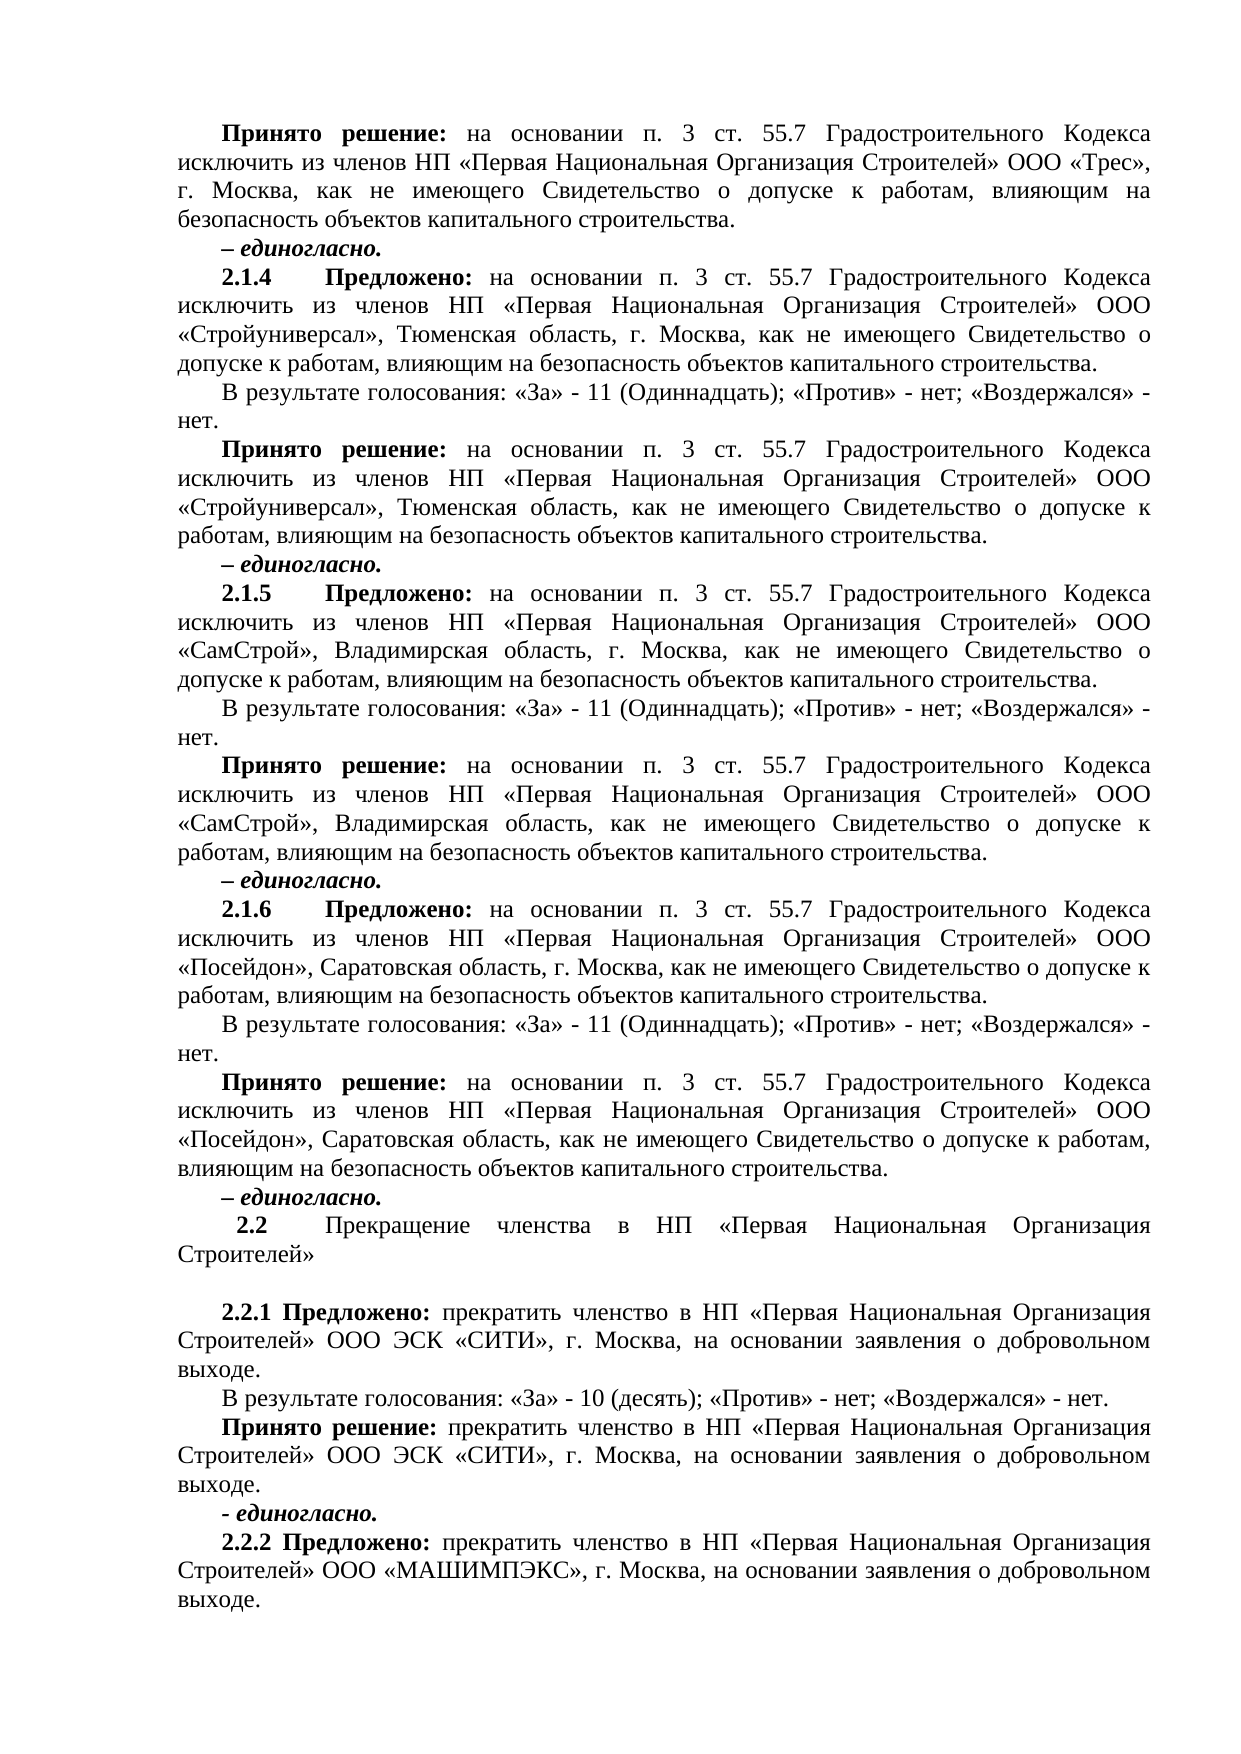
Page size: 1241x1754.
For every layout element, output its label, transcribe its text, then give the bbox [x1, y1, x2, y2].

text – единогласно. [177, 866, 1152, 894]
text Принято решение: на основании п. 3 ст. 55.7 Градостроительного Кодекса исключить из членов НП «Первая Национальная Организация Строителей» ООО «Посейдон», Саратовская область, как не имеющего Свидетельство о допуске к работам, влияющим на безопасность объектов капитального строительства. [177, 1067, 1152, 1182]
list Прекращение членства в НП «Первая Национальная Организация Строителей» [177, 1211, 1152, 1268]
text В результате голосования: «За» - 11 (Одиннадцать); «Против» - нет; «Воздержался» - нет. [177, 1009, 1152, 1067]
text 2.2.2 Предложено: прекратить членство в НП «Первая Национальная Организация Строителей» ООО «МАШИМПЭКС», г. Москва, на основании заявления о добровольном выходе. [177, 1527, 1152, 1613]
text В результате голосования: «За» - 10 (десять); «Против» - нет; «Воздержался» - нет. [177, 1383, 1152, 1412]
text Принято решение: на основании п. 3 ст. 55.7 Градостроительного Кодекса исключить из членов НП «Первая Национальная Организация Строителей» ООО «СамСтрой», Владимирская область, как не имеющего Свидетельство о допуске к работам, влияющим на безопасность объектов капитального строительства. [177, 751, 1152, 866]
list Предложено: на основании п. 3 ст. 55.7 Градостроительного Кодекса исключить из членов НП «Первая Национальная Организация Строителей» ООО «Посейдон», Саратовская область, г. Москва, как не имеющего Свидетельство о допуске к работам, влияющим на безопасность объектов капитального строительства. [177, 894, 1152, 1009]
text – единогласно. [177, 1182, 1152, 1211]
text - единогласно. [177, 1498, 1152, 1527]
text – единогласно. [177, 233, 1152, 262]
text В результате голосования: «За» - 11 (Одиннадцать); «Против» - нет; «Воздержался» - нет. [177, 377, 1152, 434]
text Принято решение: на основании п. 3 ст. 55.7 Градостроительного Кодекса исключить из членов НП «Первая Национальная Организация Строителей» ООО «Стройуниверсал», Тюменская область, как не имеющего Свидетельство о допуске к работам, влияющим на безопасность объектов капитального строительства. [177, 434, 1152, 549]
list Предложено: на основании п. 3 ст. 55.7 Градостроительного Кодекса исключить из членов НП «Первая Национальная Организация Строителей» ООО «СамСтрой», Владимирская область, г. Москва, как не имеющего Свидетельство о допуске к работам, влияющим на безопасность объектов капитального строительства. [177, 578, 1152, 693]
text Принято решение: прекратить членство в НП «Первая Национальная Организация Строителей» ООО ЭСК «СИТИ», г. Москва, на основании заявления о добровольном выходе. [177, 1412, 1152, 1498]
text В результате голосования: «За» - 11 (Одиннадцать); «Против» - нет; «Воздержался» - нет. [177, 693, 1152, 751]
list Предложено: на основании п. 3 ст. 55.7 Градостроительного Кодекса исключить из членов НП «Первая Национальная Организация Строителей» ООО «Стройуниверсал», Тюменская область, г. Москва, как не имеющего Свидетельство о допуске к работам, влияющим на безопасность объектов капитального строительства. [177, 262, 1152, 377]
text 2.2.1 Предложено: прекратить членство в НП «Первая Национальная Организация Строителей» ООО ЭСК «СИТИ», г. Москва, на основании заявления о добровольном выходе. [177, 1297, 1152, 1383]
text – единогласно. [177, 549, 1152, 578]
text Принято решение: на основании п. 3 ст. 55.7 Градостроительного Кодекса исключить из членов НП «Первая Национальная Организация Строителей» ООО «Трес», г. Москва, как не имеющего Свидетельство о допуске к работам, влияющим на безопасность объектов капитального строительства. [177, 118, 1152, 233]
